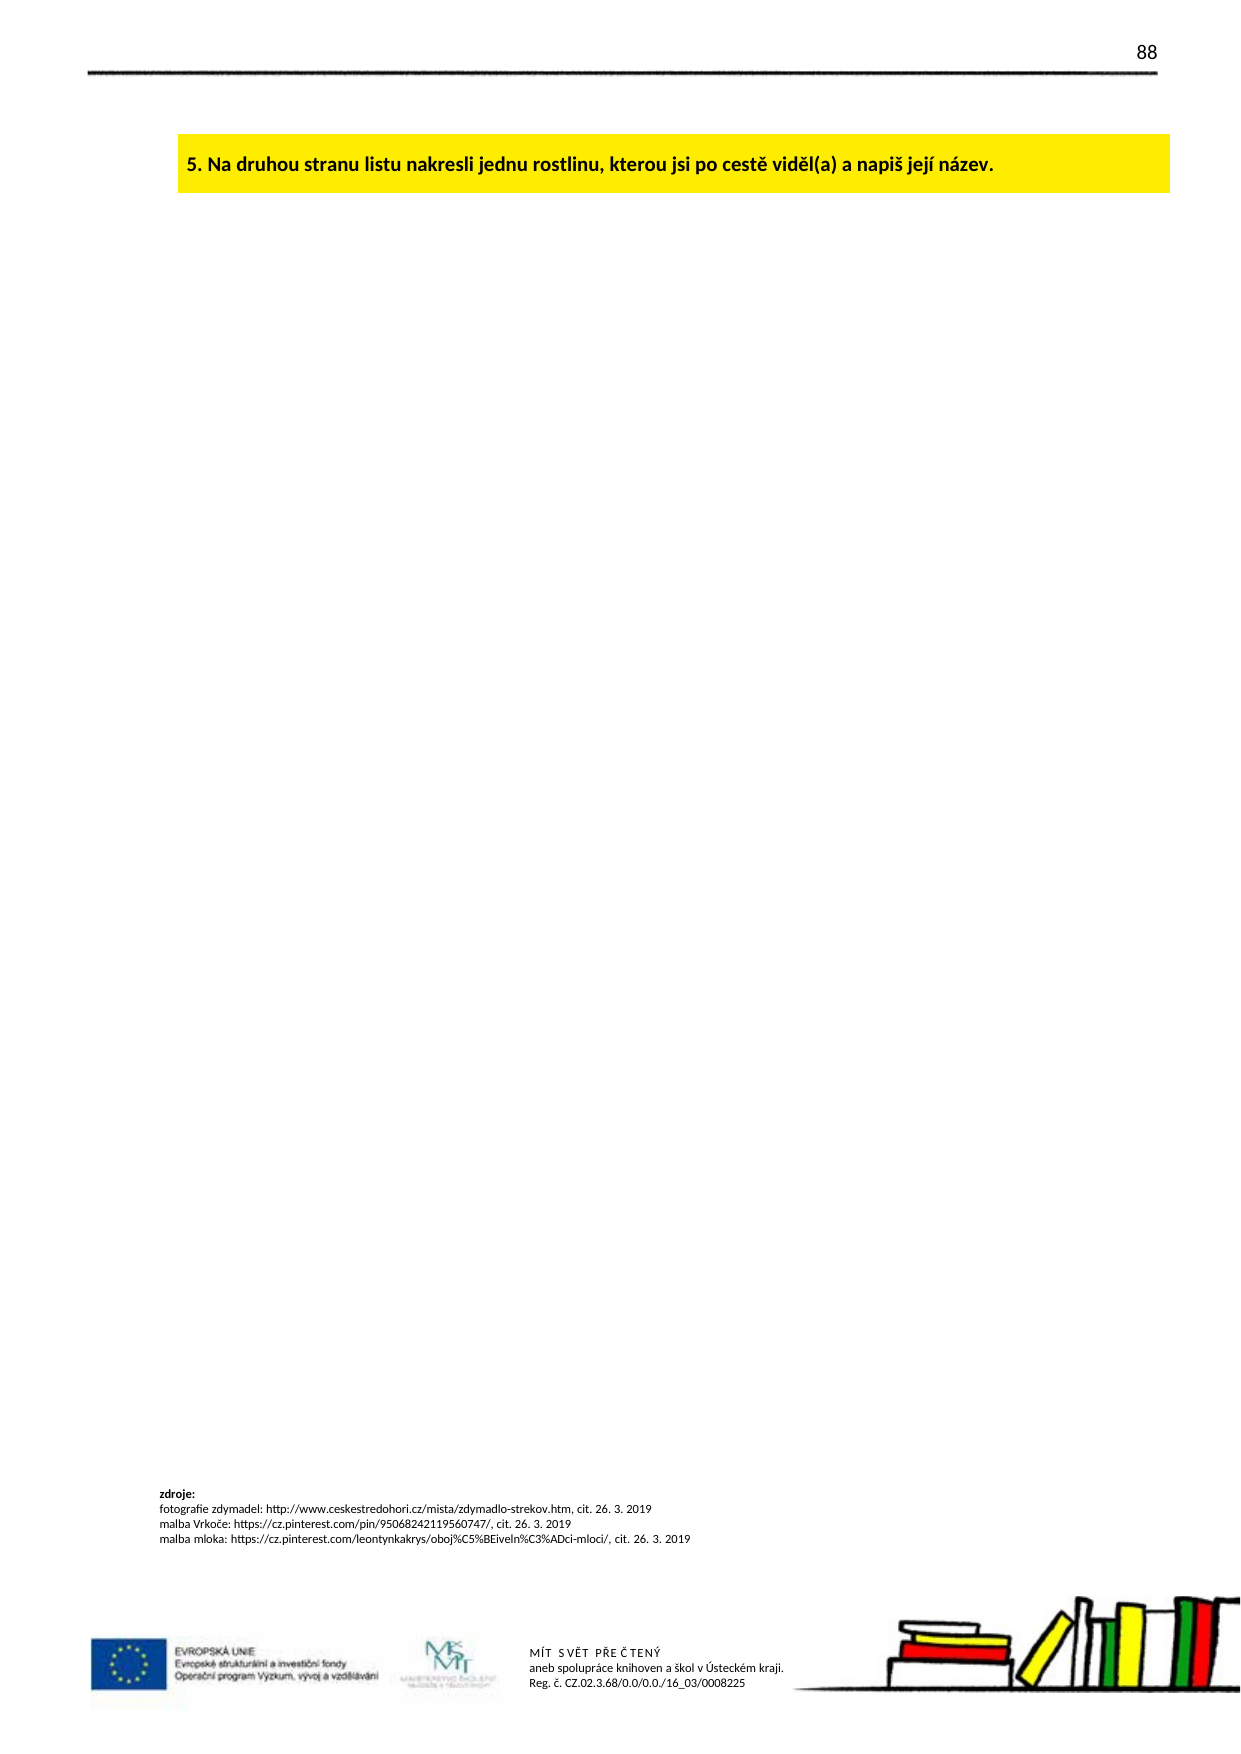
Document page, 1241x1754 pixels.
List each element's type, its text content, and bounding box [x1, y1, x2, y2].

text fotografie zdymadel: http://www.ceskestredohori.cz/mista/zdymadlo-strekov.htm, cit. 26. 3. 2019 [159, 1501, 1176, 1516]
picture [90, 1613, 523, 1715]
picture [792, 1596, 1241, 1693]
picture [87, 70, 1158, 77]
text malba Vrkoče: https://cz.pinterest.com/pin/95068242119560747/, cit. 26. 3. 2019 [159, 1516, 1176, 1531]
text malba mloka: https://cz.pinterest.com/leontynkakrys/oboj%C5%BEiveln%C3%ADci-mloci/, cit. 26. 3. 2019 [159, 1531, 1176, 1546]
text zdroje: [159, 1486, 1176, 1501]
